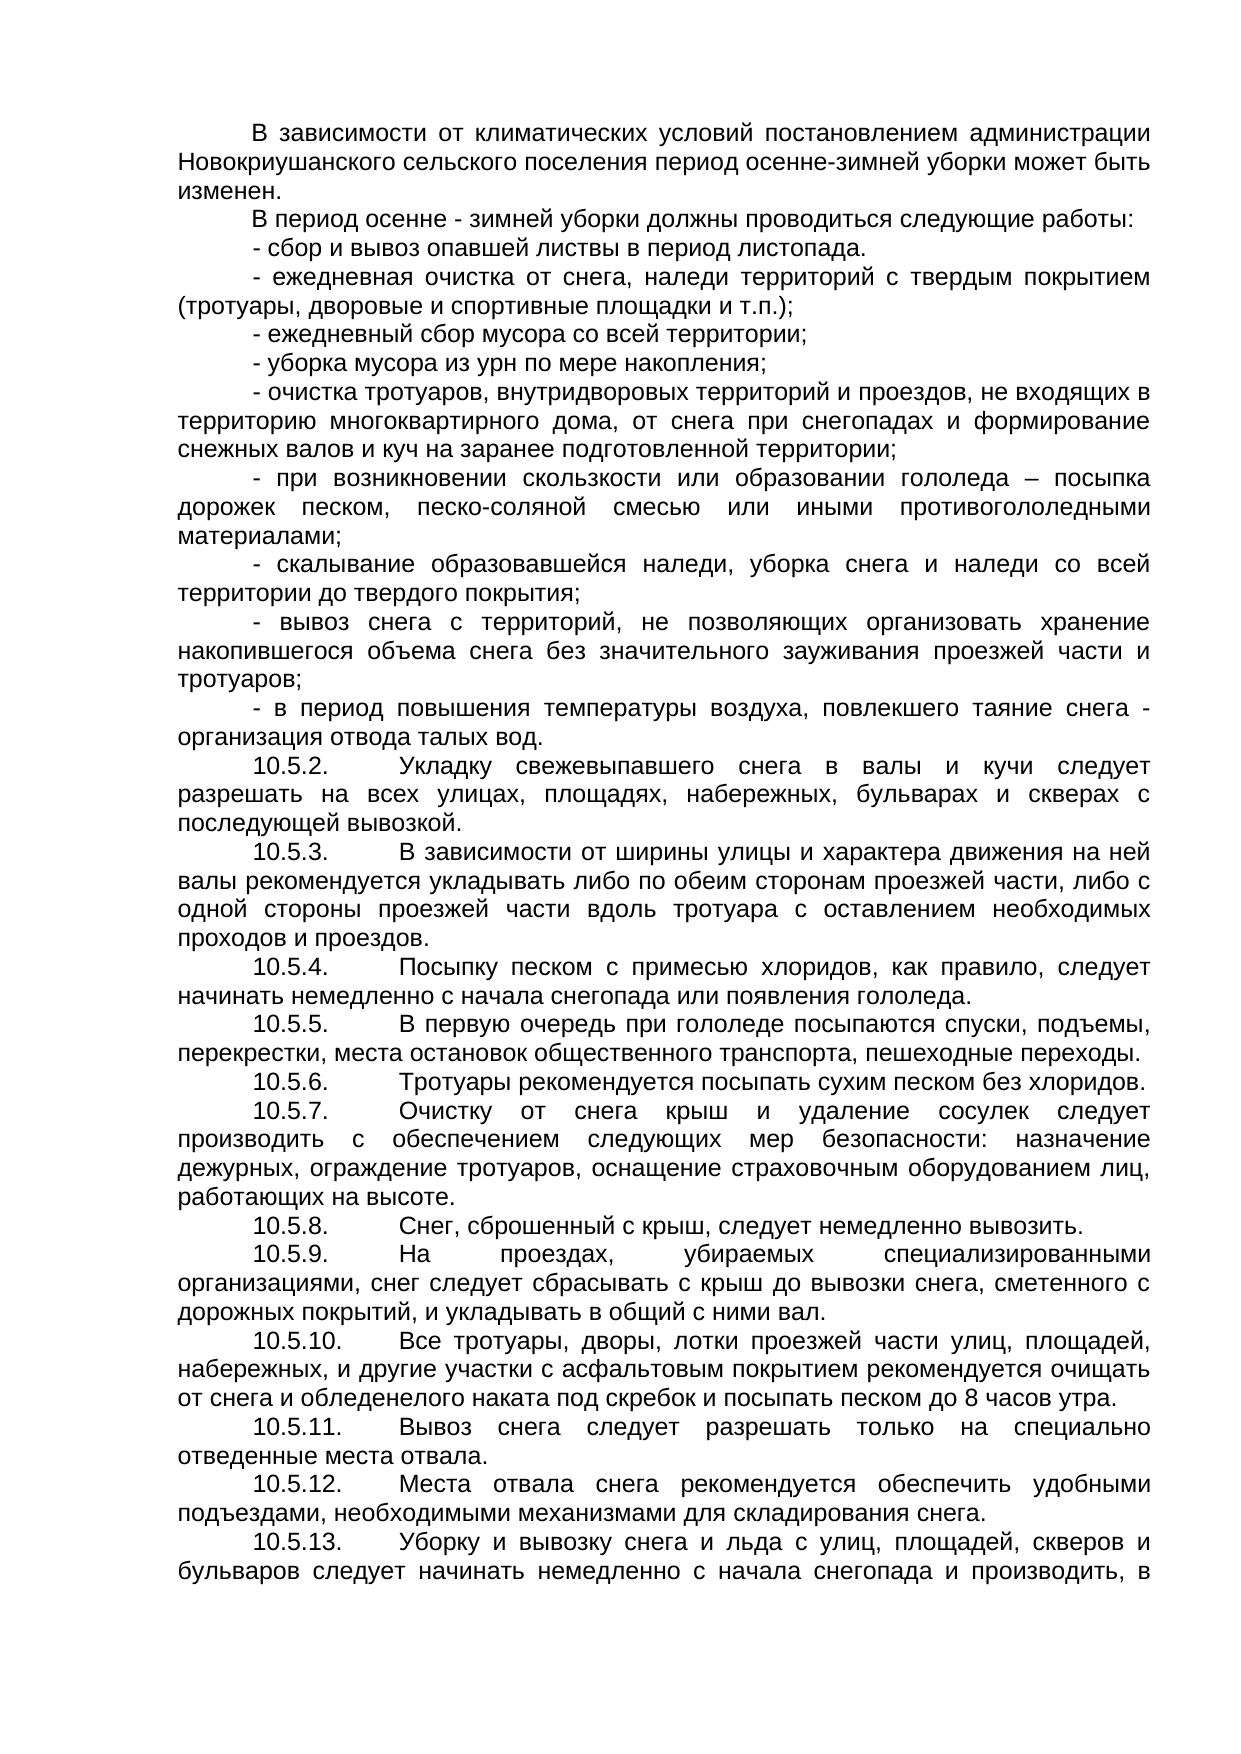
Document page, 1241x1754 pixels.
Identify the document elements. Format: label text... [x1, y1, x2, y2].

text - при возникновении скользкости или образовании гололеда – посыпка дорожек песком, песко-соляной смесью или иными противогололедными материалами; [177, 463, 1152, 549]
text - ежедневный сбор мусора со всей территории; [177, 319, 1152, 348]
list В зависимости от ширины улицы и характера движения на ней валы рекомендуется укладывать либо по обеим сторонам проезжей части, либо с одной стороны проезжей части вдоль тротуара с оставлением необходимых проходов и проездов. [177, 837, 1152, 952]
list Места отвала снега рекомендуется обеспечить удобными подъездами, необходимыми механизмами для складирования снега. [177, 1469, 1152, 1527]
text - очистка тротуаров, внутридворовых территорий и проездов, не входящих в территорию многоквартирного дома, от снега при снегопадах и формирование снежных валов и куч на заранее подготовленной территории; [177, 377, 1152, 463]
text В период осенне - зимней уборки должны проводиться следующие работы: [177, 204, 1152, 233]
text - скалывание образовавшейся наледи, уборка снега и наледи со всей территории до твердого покрытия; [177, 549, 1152, 607]
text В зависимости от климатических условий постановлением администрации Новокриушанского сельского поселения период осенне-зимней уборки может быть изменен. [177, 118, 1152, 204]
list Укладку свежевыпавшего снега в валы и кучи следует разрешать на всех улицах, площадях, набережных, бульварах и скверах с последующей вывозкой. [177, 751, 1152, 837]
list Все тротуары, дворы, лотки проезжей части улиц, площадей, набережных, и другие участки с асфальтовым покрытием рекомендуется очищать от снега и обледенелого наката под скребок и посыпать песком до 8 часов утра. [177, 1326, 1152, 1412]
text - ежедневная очистка от снега, наледи территорий с твердым покрытием (тротуары, дворовые и спортивные площадки и т.п.); [177, 262, 1152, 319]
text - уборка мусора из урн по мере накопления; [177, 348, 1152, 377]
list Тротуары рекомендуется посыпать сухим песком без хлоридов. [177, 1067, 1152, 1096]
list Очистку от снега крыш и удаление сосулек следует производить с обеспечением следующих мер безопасности: назначение дежурных, ограждение тротуаров, оснащение страховочным оборудованием лиц, работающих на высоте. [177, 1096, 1152, 1211]
list На проездах, убираемых специализированными организациями, снег следует сбрасывать с крыш до вывозки снега, сметенного с дорожных покрытий, и укладывать в общий с ними вал. [177, 1239, 1152, 1326]
text - сбор и вывоз опавшей листвы в период листопада. [177, 233, 1152, 262]
list Посыпку песком с примесью хлоридов, как правило, следует начинать немедленно с начала снегопада или появления гололеда. [177, 952, 1152, 1009]
list Вывоз снега следует разрешать только на специально отведенные места отвала. [177, 1412, 1152, 1469]
list В первую очередь при гололеде посыпаются спуски, подъемы, перекрестки, места остановок общественного транспорта, пешеходные переходы. [177, 1009, 1152, 1067]
list Снег, сброшенный с крыш, следует немедленно вывозить. [177, 1211, 1152, 1239]
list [177, 1527, 1152, 1584]
text - вывоз снега с территорий, не позволяющих организовать хранение накопившегося объема снега без значительного зауживания проезжей части и тротуаров; [177, 607, 1152, 693]
text - в период повышения температуры воздуха, повлекшего таяние снега - организация отвода талых вод. [177, 693, 1152, 751]
